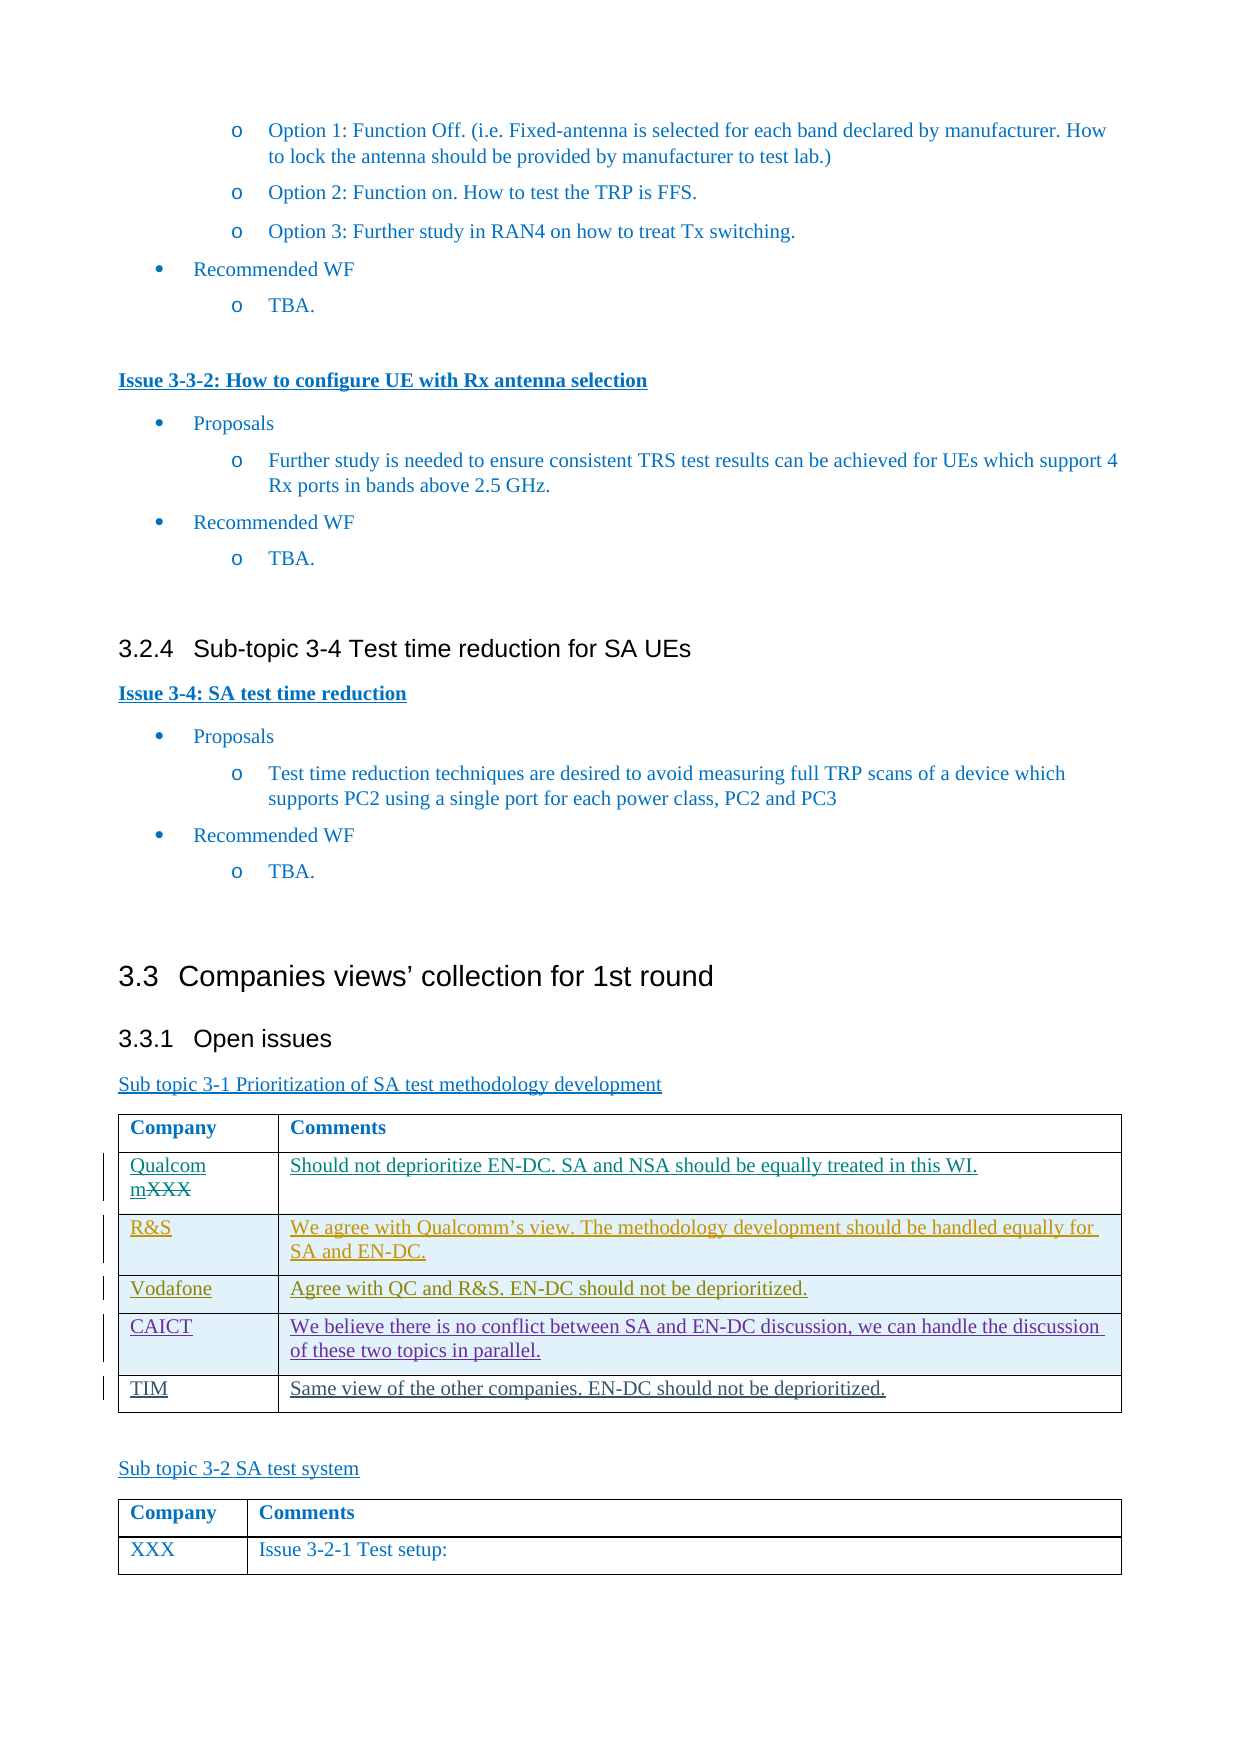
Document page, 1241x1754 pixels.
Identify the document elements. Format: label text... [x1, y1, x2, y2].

subtitle Open issues [118, 1024, 1122, 1053]
table_cell [119, 1153, 278, 1213]
table_header Company [119, 1500, 247, 1536]
text Issue 3-3-2: How to configure UE with Rx antenna selection [118, 368, 1122, 392]
table_header Comments [248, 1500, 1121, 1536]
list Proposals [156, 411, 1122, 435]
list Option 2: Function on. How to test the TRP is FFS. [231, 180, 1122, 206]
text Issue 3-4: SA test time reduction [118, 681, 1122, 705]
table_cell [279, 1376, 1121, 1412]
list TBA. [231, 859, 1122, 885]
list Further study is needed to ensure consistent TRS test results can be achieved for UEs which support 4 Rx ports in bands above 2.5 GHz. [231, 447, 1122, 497]
list Recommended WF [156, 510, 1122, 534]
table_header Company [119, 1115, 278, 1152]
list Proposals [156, 724, 1122, 748]
list TBA. [231, 546, 1122, 572]
list TBA. [231, 293, 1122, 319]
list Option 1: Function Off. (i.e. Fixed-antenna is selected for each band declared by manufacturer. How to lock the antenna should be provided by manufacturer to test lab.) [231, 118, 1122, 168]
list Recommended WF [156, 257, 1122, 281]
text Sub topic 3-1 Prioritization of SA test methodology development [118, 1071, 1122, 1096]
list Option 3: Further study in RAN4 on how to treat Tx switching. [231, 218, 1122, 244]
table_cell [279, 1153, 1121, 1213]
subtitle Sub-topic 3-4 Test time reduction for SA UEs [118, 634, 1122, 662]
text Sub topic 3-2 SA test system [118, 1456, 1122, 1480]
table_cell [119, 1376, 278, 1412]
table_cell XXX [119, 1538, 247, 1574]
list Test time reduction techniques are desired to avoid measuring full TRP scans of a device which supports PC2 using a single port for each power class, PC2 and PC3 [231, 761, 1122, 810]
table_header Comments [279, 1115, 1121, 1152]
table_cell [248, 1538, 1121, 1574]
list Recommended WF [156, 823, 1122, 847]
subtitle Companies views’ collection for 1st round [118, 959, 1122, 993]
